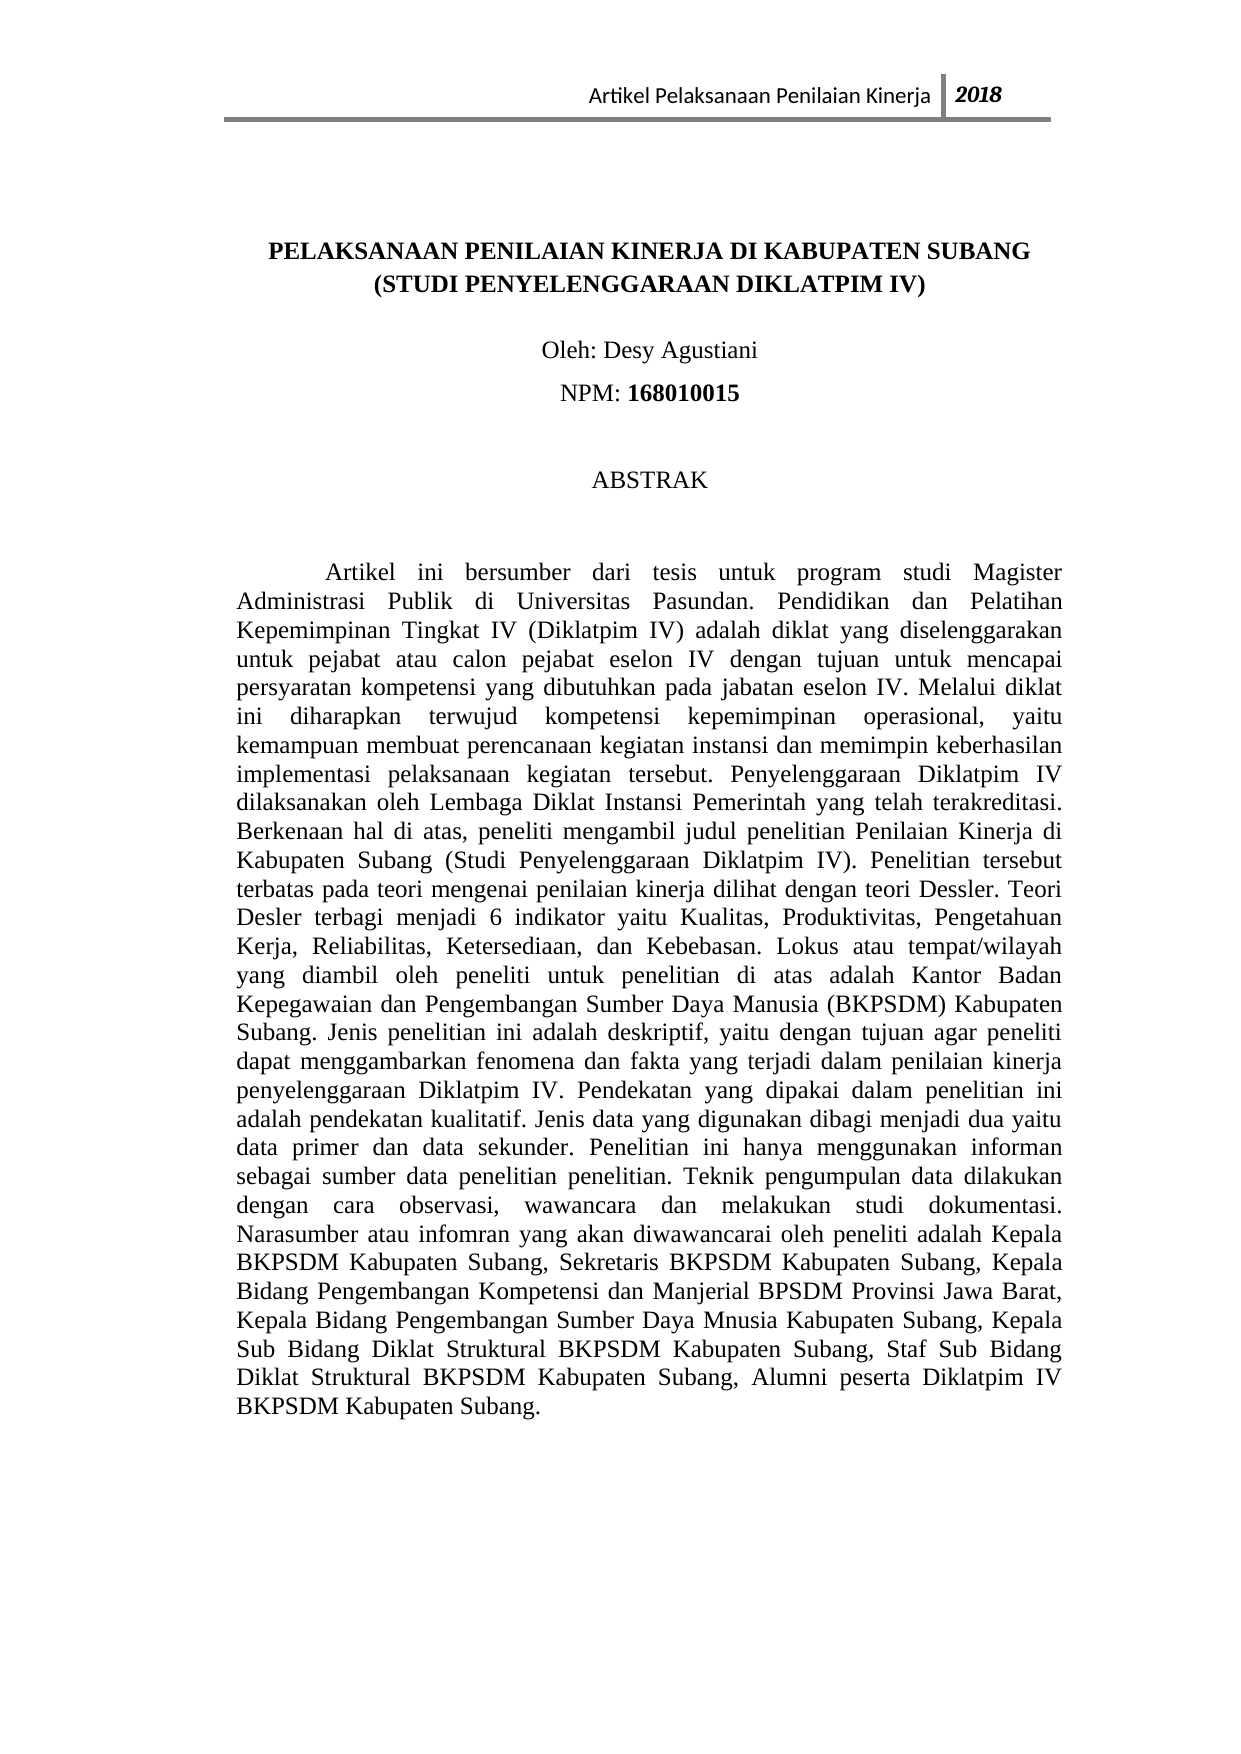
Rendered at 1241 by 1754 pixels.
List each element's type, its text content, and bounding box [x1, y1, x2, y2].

text Oleh: Desy Agustiani [236, 335, 1063, 364]
text Artikel ini bersumber dari tesis untuk program studi Magister Administrasi Publik di Universitas Pasundan. Pendidikan dan Pelatihan Kepemimpinan Tingkat IV (Diklatpim IV) adalah diklat yang diselenggarakan untuk pejabat atau calon pejabat eselon IV dengan tujuan untuk mencapai persyaratan kompetensi yang dibutuhkan pada jabatan eselon IV. Melalui diklat ini diharapkan terwujud kompetensi kepemimpinan operasional, yaitu kemampuan membuat perencanaan kegiatan instansi dan memimpin keberhasilan implementasi pelaksanaan kegiatan tersebut. Penyelenggaraan Diklatpim IV dilaksanakan oleh Lembaga Diklat Instansi Pemerintah yang telah terakreditasi. Berkenaan hal di atas, peneliti mengambil judul penelitian Penilaian Kinerja di Kabupaten Subang (Studi Penyelenggaraan Diklatpim IV). Penelitian tersebut terbatas pada teori mengenai penilaian kinerja dilihat dengan teori Dessler. Teori Desler terbagi menjadi 6 indikator yaitu Kualitas, Produktivitas, Pengetahuan Kerja, Reliabilitas, Ketersediaan, dan Kebebasan. Lokus atau tempat/wilayah yang diambil oleh peneliti untuk penelitian di atas adalah Kantor Badan Kepegawaian dan Pengembangan Sumber Daya Manusia (BKPSDM) Kabupaten Subang. Jenis penelitian ini adalah deskriptif, yaitu dengan tujuan agar peneliti dapat menggambarkan fenomena dan fakta yang terjadi dalam penilaian kinerja penyelenggaraan Diklatpim IV. Pendekatan yang dipakai dalam penelitian ini adalah pendekatan kualitatif. Jenis data yang digunakan dibagi menjadi dua yaitu data primer dan data sekunder. Penelitian ini hanya menggunakan informan sebagai sumber data penelitian penelitian. Teknik pengumpulan data dilakukan dengan cara observasi, wawancara dan melakukan studi dokumentasi. Narasumber atau infomran yang akan diwawancarai oleh peneliti adalah Kepala BKPSDM Kabupaten Subang, Sekretaris BKPSDM Kabupaten Subang, Kepala Bidang Pengembangan Kompetensi dan Manjerial BPSDM Provinsi Jawa Barat, Kepala Bidang Pengembangan Sumber Daya Mnusia Kabupaten Subang, Kepala Sub Bidang Diklat Struktural BKPSDM Kabupaten Subang, Staf Sub Bidang Diklat Struktural BKPSDM Kabupaten Subang, Alumni peserta Diklatpim IV BKPSDM Kabupaten Subang. [236, 557, 1063, 1420]
text PELAKSANAAN PENILAIAN KINERJA DI KABUPATEN SUBANG [236, 236, 1063, 265]
text ABSTRAK [236, 465, 1063, 493]
text NPM: 168010015 [236, 378, 1063, 407]
text (STUDI PENYELENGGARAAN DIKLATPIM IV) [236, 269, 1063, 298]
